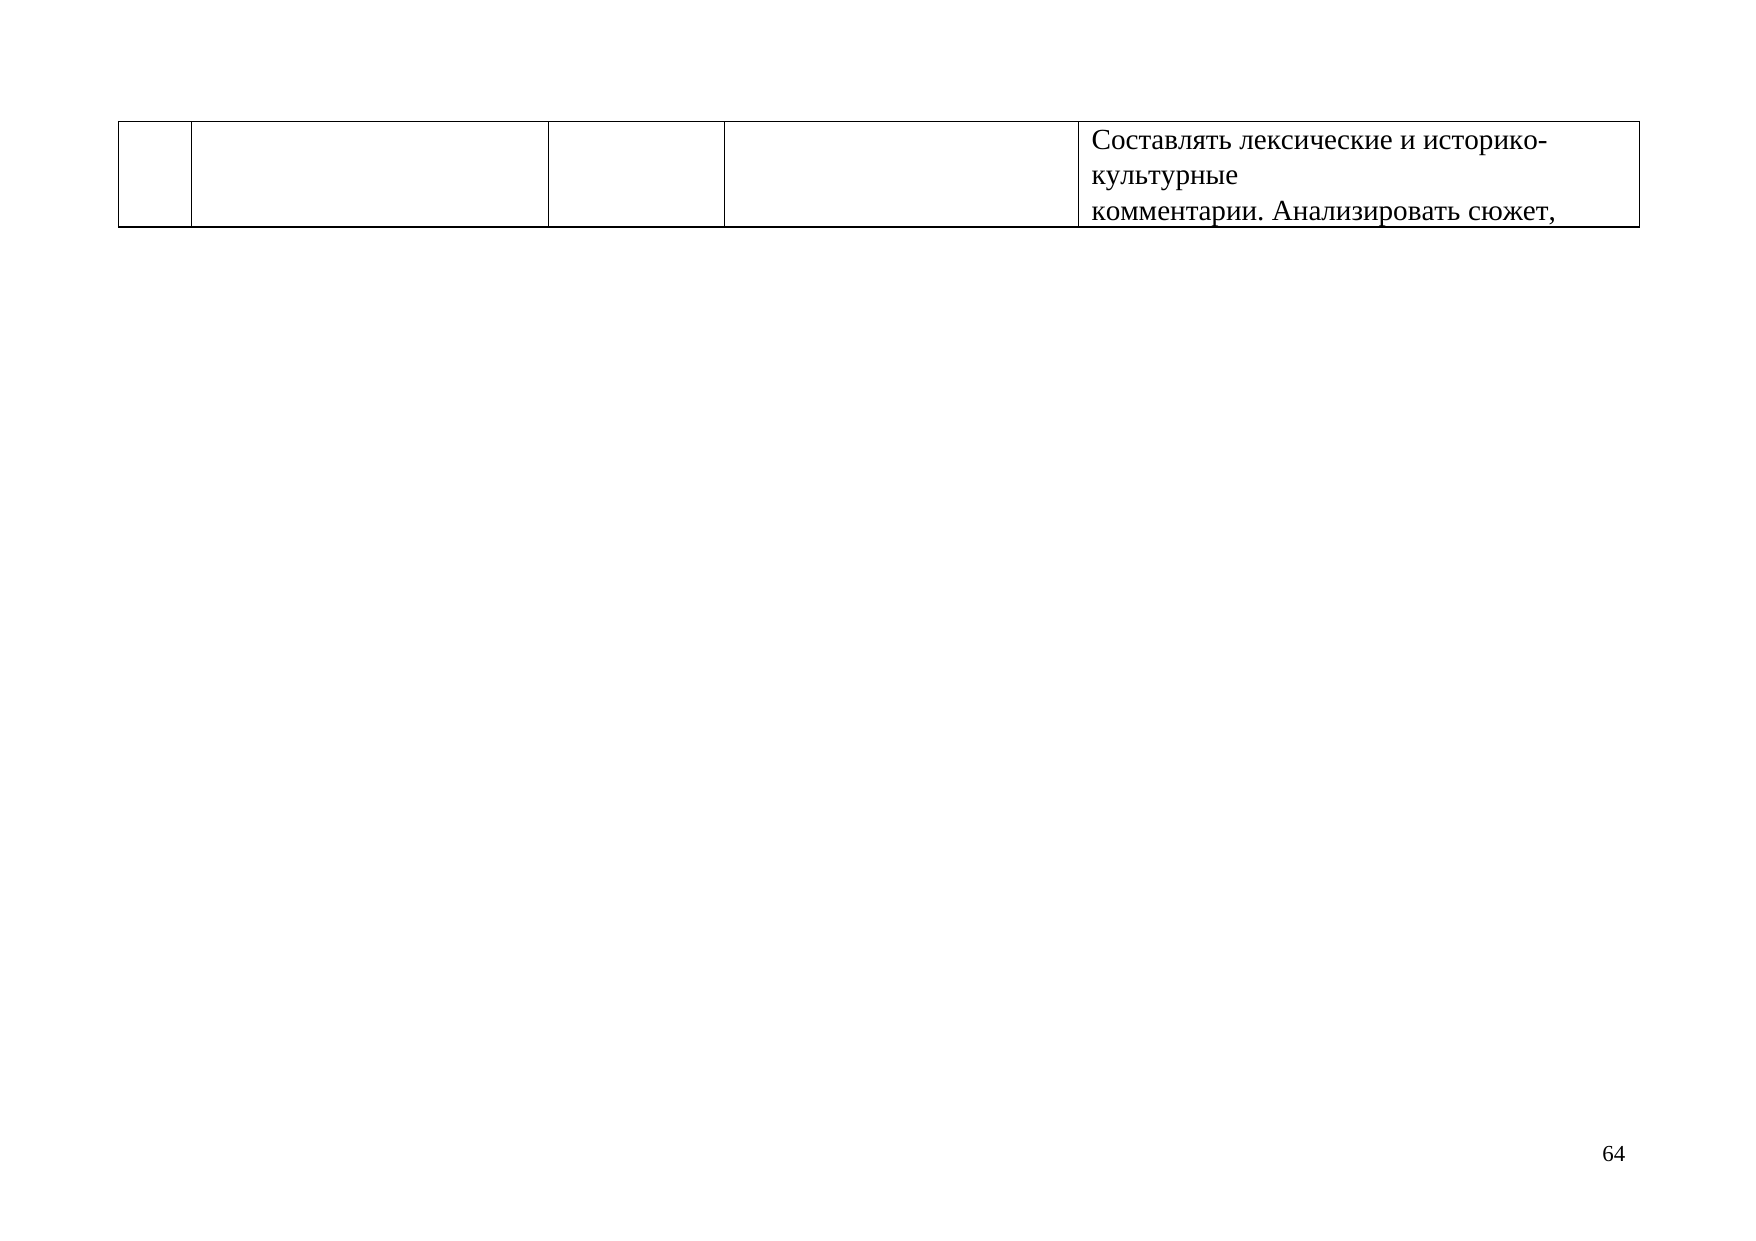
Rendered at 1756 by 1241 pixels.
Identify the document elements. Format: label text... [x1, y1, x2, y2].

table_cell 3 [549, 122, 724, 226]
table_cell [725, 122, 1078, 226]
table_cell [192, 122, 548, 226]
table_cell [119, 122, 191, 226]
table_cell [1079, 122, 1639, 226]
